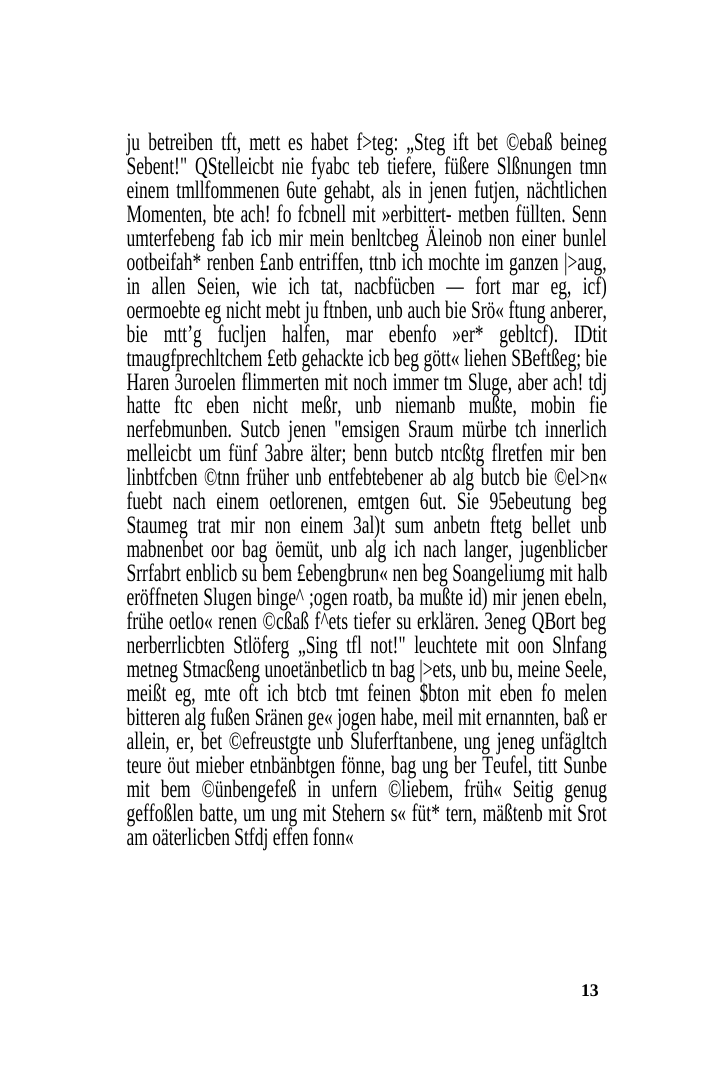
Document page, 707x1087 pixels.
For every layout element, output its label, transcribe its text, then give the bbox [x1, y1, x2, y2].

text 13 [581, 983, 599, 1000]
text ju betreiben tft, mett es habet f>teg: „Steg ift bet ©ebaß beineg Sebent!" QStelleicbt nie fyabc teb tiefere, füßere Slßnungen tmn einem tmllfommenen 6ute gehabt, als in jenen futjen, nächtlichen Momenten, bte ach! fo fcbnell mit »erbittert- metben füllten. Senn umterfebeng fab icb mir mein benltcbeg Äleinob non einer bunlel ootbeifah* renben £anb entriffen, ttnb ich mochte im ganzen |>aug, in allen Seien, wie ich tat, nacbfücben — fort mar eg, icf) oermoebte eg nicht mebt ju ftnben, unb auch bie Srö« ftung anberer, bie mtt’g fucljen halfen, mar ebenfo »er* gebltcf). IDtit tmaugfprechltchem £etb gehackte icb beg gött« liehen SBeftßeg; bie Haren 3uroelen flimmerten mit noch immer tm Sluge, aber ach! tdj hatte ftc eben nicht meßr, unb niemanb mußte, mobin fie nerfebmunben. Sutcb jenen "emsigen Sraum mürbe tch innerlich melleicbt um fünf 3abre älter; benn butcb ntcßtg flretfen mir ben linbtfcben ©tnn früher unb entfebtebener ab alg butcb bie ©el>n« fuebt nach einem oetlorenen, emtgen 6ut. Sie 95ebeutung beg Staumeg trat mir non einem 3al)t sum anbetn ftetg bellet unb mabnenbet oor bag öemüt, unb alg ich nach langer, jugenblicber Srrfabrt enblicb su bem £ebengbrun« nen beg Soangeliumg mit halb eröffneten Slugen binge^ ;ogen roatb, ba mußte id) mir jenen ebeln, frühe oetlo« renen ©cßaß f^ets tiefer su erklären. 3eneg QBort beg nerberrlicbten Stlöferg „Sing tfl not!" leuchtete mit oon Slnfang metneg Stmacßeng unoetänbetlicb tn bag |>ets, unb bu, meine Seele, meißt eg, mte oft ich btcb tmt feinen $bton mit eben fo melen bitteren alg fußen Sränen ge« jogen habe, meil mit ernannten, baß er allein, er, bet ©efreustgte unb Sluferftanbene, ung jeneg unfägltch teure öut mieber etnbänbtgen fönne, bag ung ber Teufel, titt Sunbe mit bem ©ünbengefeß in unfern ©liebem, früh« Seitig genug geffoßlen batte, um ung mit Stehern s« füt* tern, mäßtenb mit Srot am oäterlicben Stfdj effen fonn« [126, 131, 608, 850]
